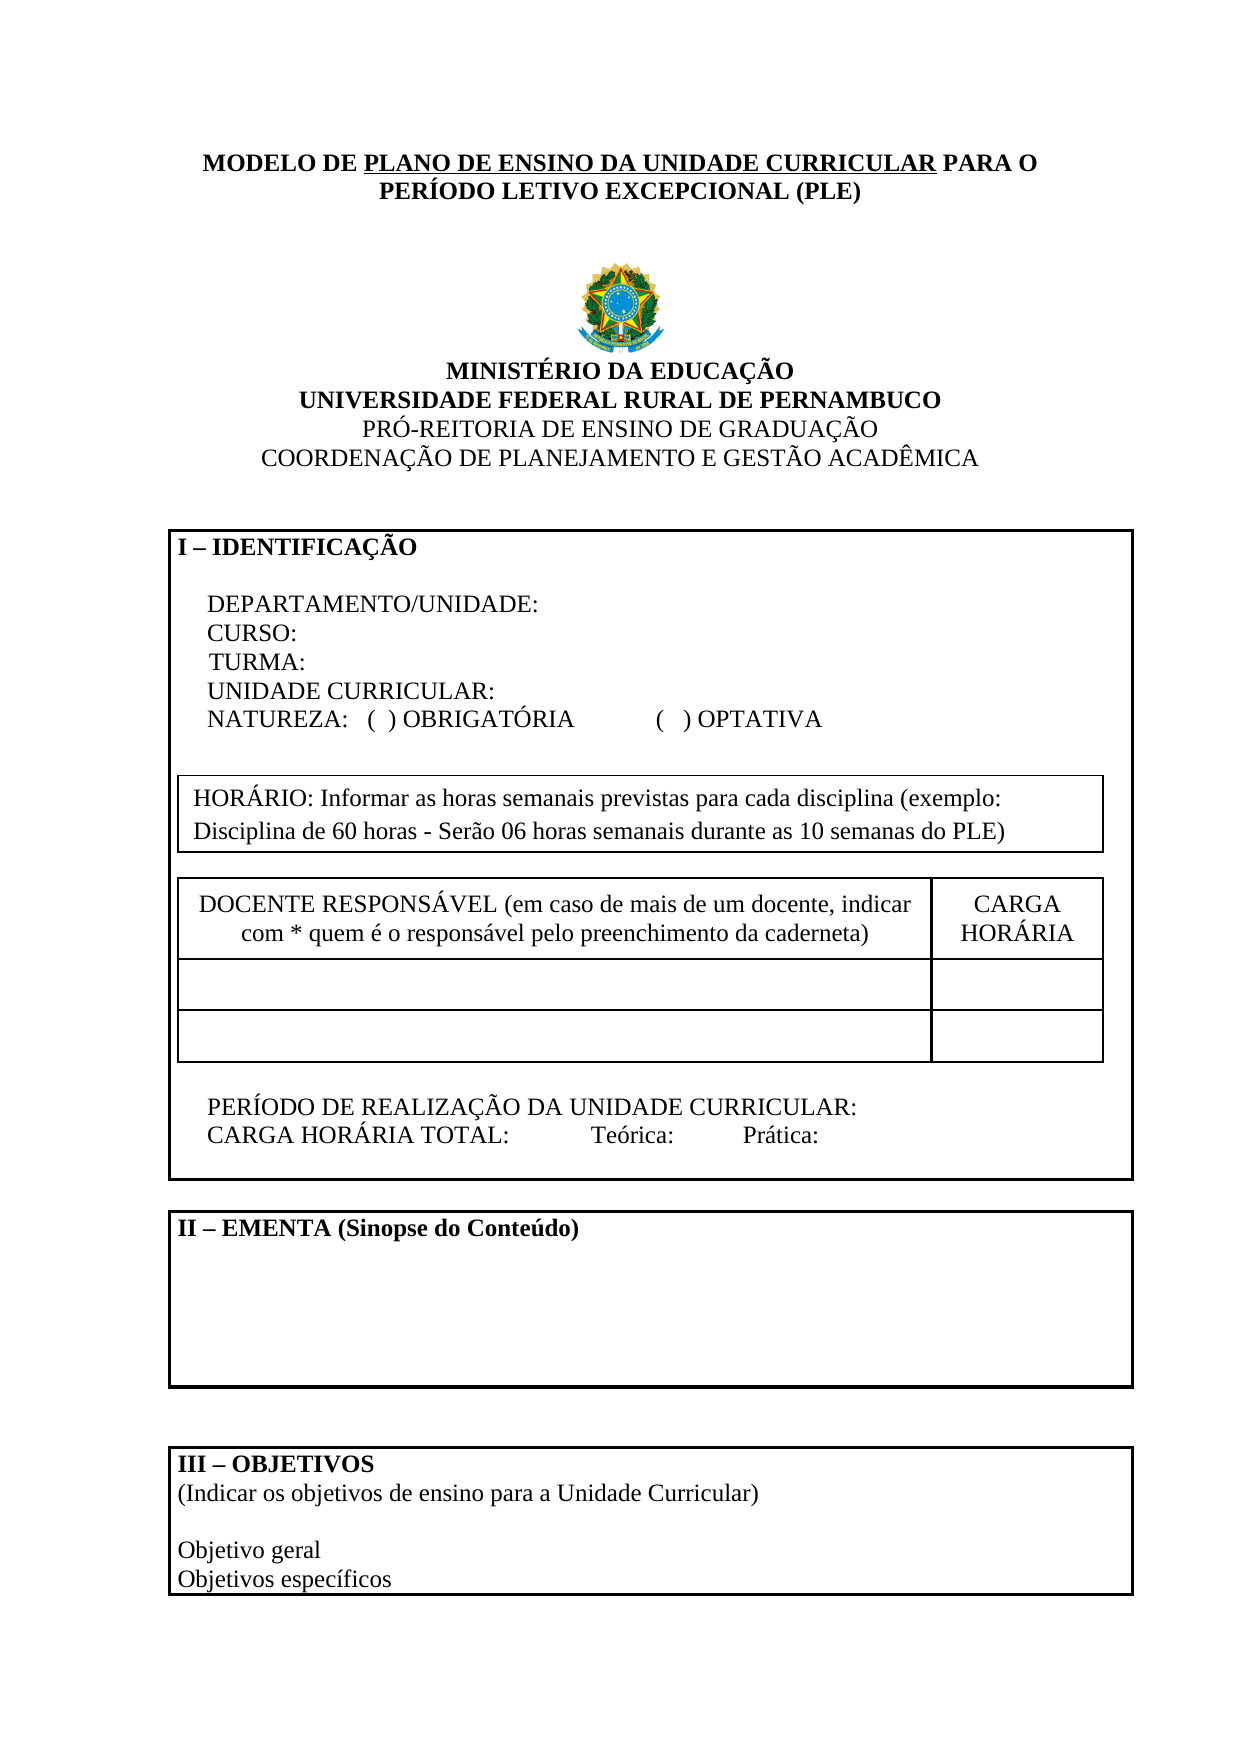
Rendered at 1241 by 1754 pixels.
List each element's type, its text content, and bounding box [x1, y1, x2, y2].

picture [575, 262, 665, 357]
table_header I – IDENTIFICAÇÃO DEPARTAMENTO/UNIDADE: CURSO: TURMA: UNIDADE CURRICULAR: NATUREZA: ( ) OBRIGATÓRIA ( ) OPTATIVA PERÍODO DE REALIZAÇÃO DA UNIDADE CURRICULAR: CARGA HORÁRIA TOTAL: Teórica: Prática: [171, 532, 1131, 1178]
text PRÓ-REITORIA DE ENSINO DE GRADUAÇÃO [177, 414, 1063, 443]
text MODELO DE PLANO DE ENSINO DA UNIDADE CURRICULAR PARA O PERÍODO LETIVO EXCEPCIONAL (PLE) [177, 148, 1063, 205]
text COORDENAÇÃO DE PLANEJAMENTO E GESTÃO ACADÊMICA [177, 443, 1063, 471]
table_header II – EMENTA (Sinopse do Conteúdo) [171, 1213, 1131, 1385]
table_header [171, 1449, 1131, 1593]
text MINISTÉRIO DA EDUCAÇÃO [177, 356, 1063, 385]
text UNIVERSIDADE FEDERAL RURAL DE PERNAMBUCO [177, 385, 1063, 414]
